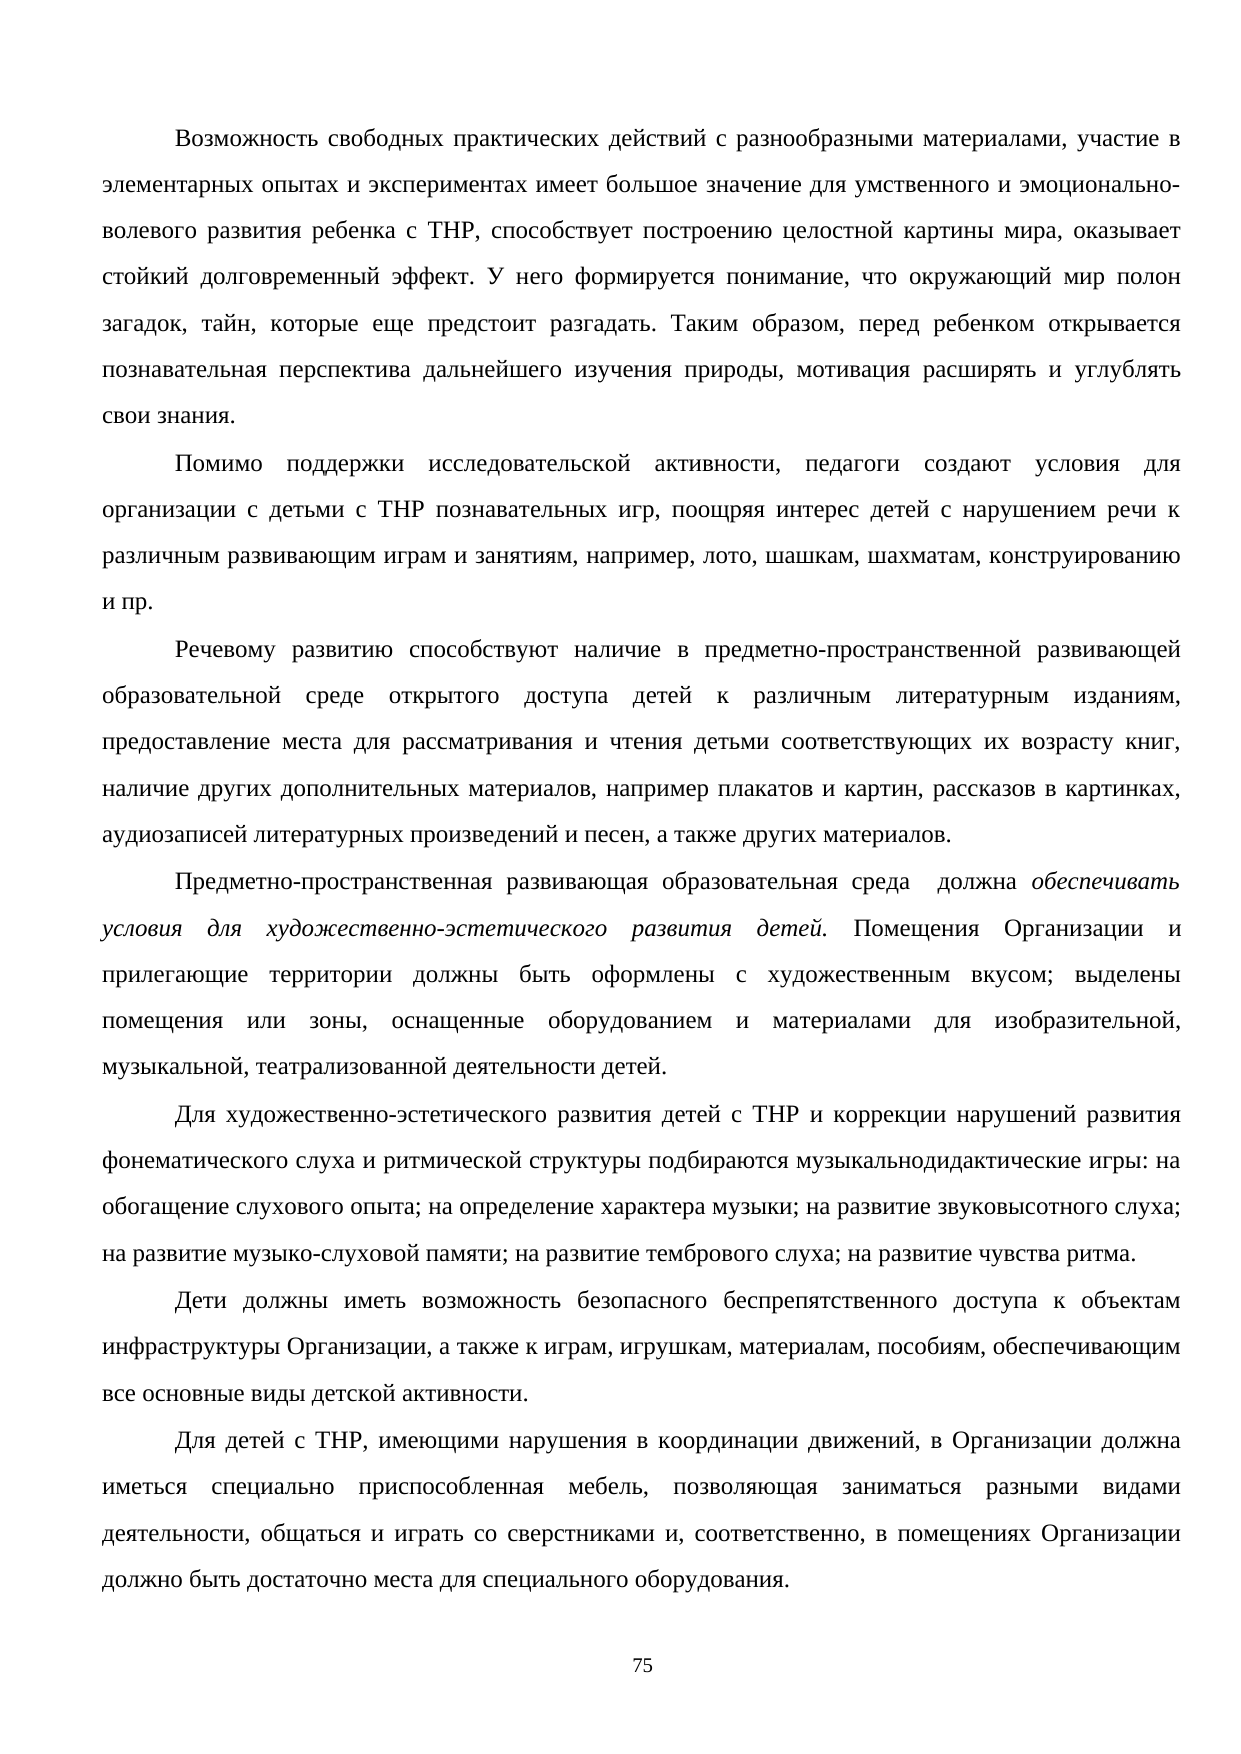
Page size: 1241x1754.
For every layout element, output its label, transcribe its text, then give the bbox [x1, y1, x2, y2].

text Предметно-пространственная развивающая образовательная среда должна обеспечивать условия для художественно-эстетического развития детей. Помещения Организации и прилегающие территории должны быть оформлены с художественным вкусом; выделены помещения или зоны, оснащенные оборудованием и материалами для изобразительной, музыкальной, театрализованной деятельности детей. [102, 866, 1182, 1080]
text Речевому развитию способствуют наличие в предметно-пространственной развивающей образовательной среде открытого доступа детей к различным литературным изданиям, предоставление места для рассматривания и чтения детьми соответствующих их возрасту книг, наличие других дополнительных материалов, например плакатов и картин, рассказов в картинках, аудиозаписей литературных произведений и песен, а также других материалов. [102, 634, 1182, 848]
text Для художественно-эстетического развития детей с ТНР и коррекции нарушений развития фонематического слуха и ритмической структуры подбираются музыкальнодидактические игры: на обогащение слухового опыта; на определение характера музыки; на развитие звуковысотного слуха; на развитие музыко-слуховой памяти; на развитие тембрового слуха; на развитие чувства ритма. [102, 1099, 1182, 1266]
text Помимо поддержки исследовательской активности, педагоги создают условия для организации с детьми с ТНР познавательных игр, поощряя интерес детей с нарушением речи к различным развивающим играм и занятиям, например, лото, шашкам, шахматам, конструированию и пр. [102, 448, 1182, 615]
text Возможность свободных практических действий с разнообразными материалами, участие в элементарных опытах и экспериментах имеет большое значение для умственного и эмоционально-волевого развития ребенка с ТНР, способствует построению целостной картины мира, оказывает стойкий долговременный эффект. У него формируется понимание, что окружающий мир полон загадок, тайн, которые еще предстоит разгадать. Таким образом, перед ребенком открывается познавательная перспектива дальнейшего изучения природы, мотивация расширять и углублять свои знания. [102, 123, 1182, 429]
text Дети должны иметь возможность безопасного беспрепятственного доступа к объектам инфраструктуры Организации, а также к играм, игрушкам, материалам, пособиям, обеспечивающим все основные виды детской активности. [102, 1285, 1182, 1406]
text Для детей с ТНР, имеющими нарушения в координации движений, в Организации должна иметься специально приспособленная мебель, позволяющая заниматься разными видами деятельности, общаться и играть со сверстниками и, соответственно, в помещениях Организации должно быть достаточно места для специального оборудования. [102, 1425, 1182, 1593]
